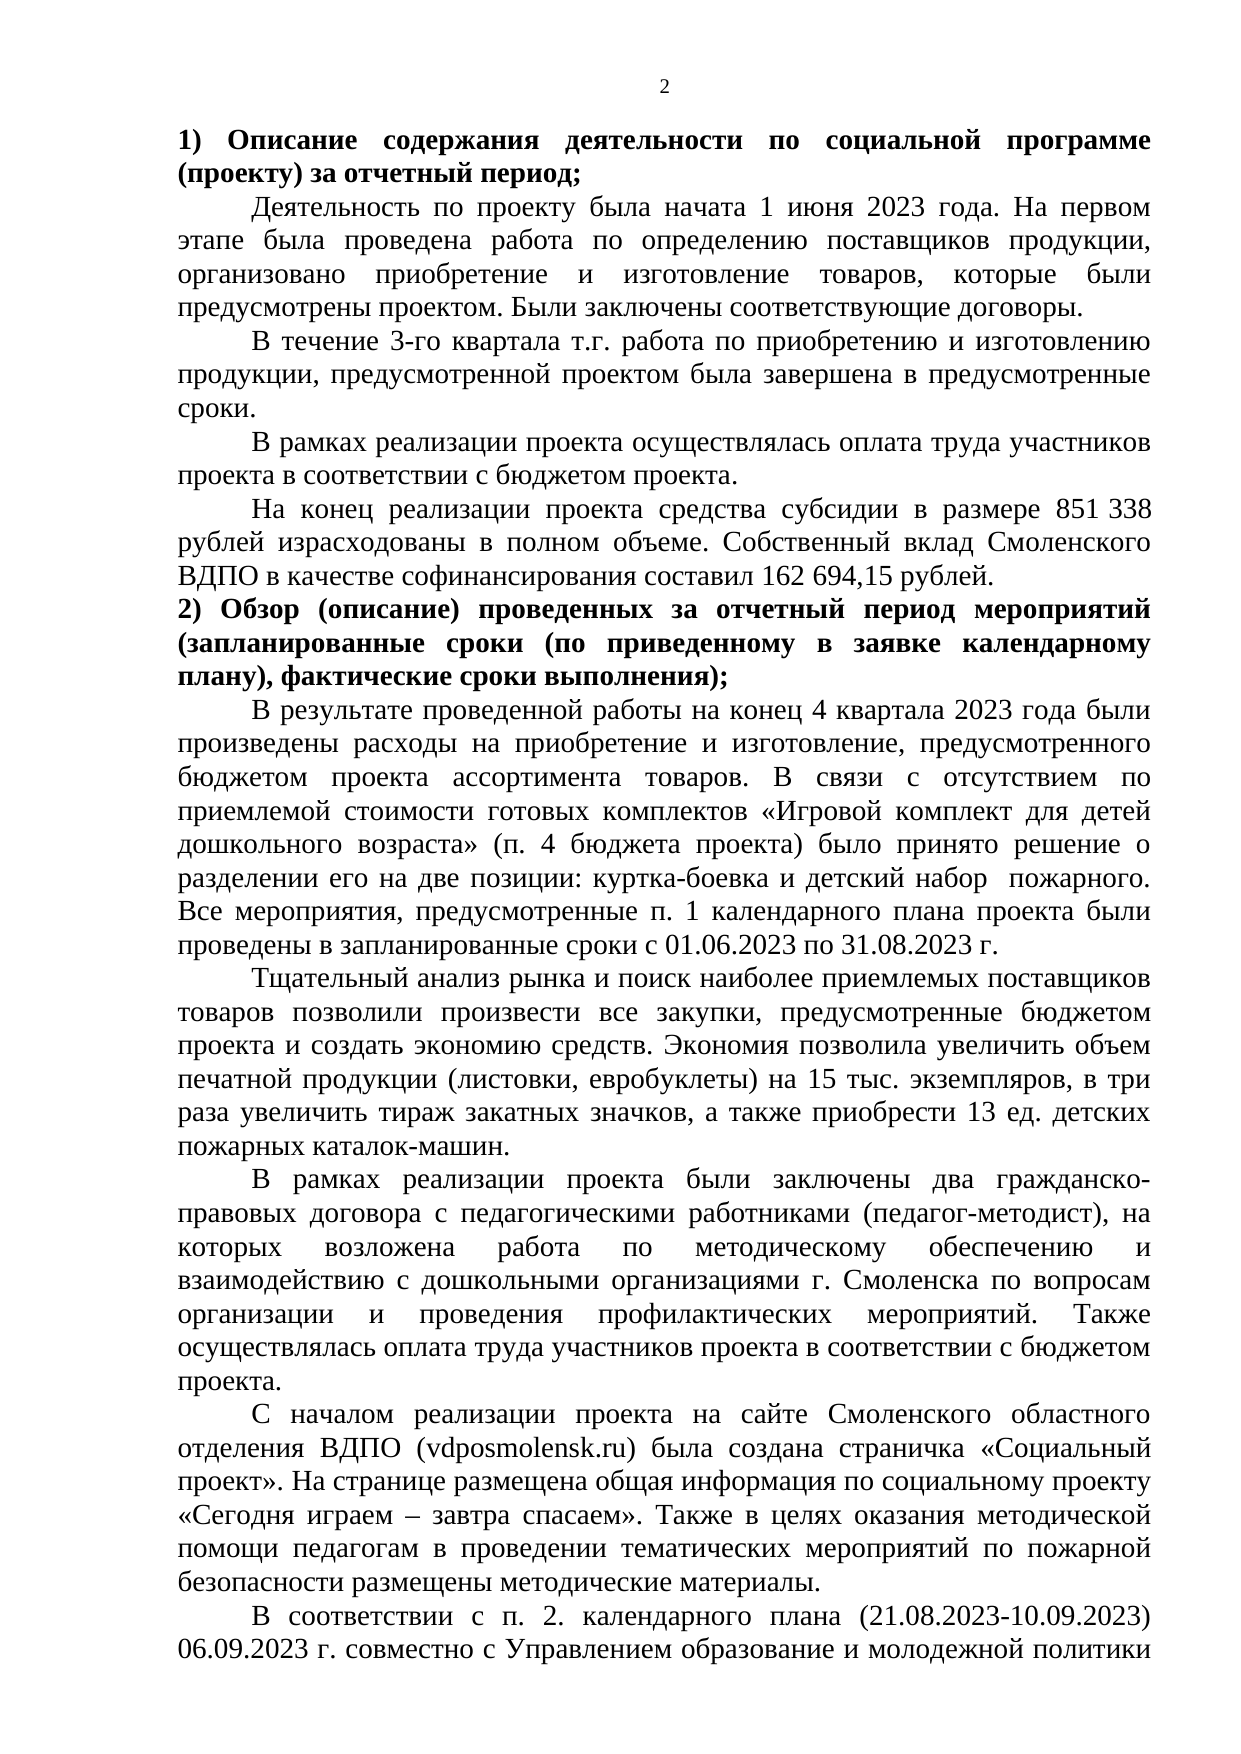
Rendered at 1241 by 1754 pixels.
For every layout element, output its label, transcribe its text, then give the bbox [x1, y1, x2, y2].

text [177, 1598, 1152, 1665]
text В рамках реализации проекта были заключены два гражданско-правовых договора с педагогическими работниками (педагог-методист), на которых возложена работа по методическому обеспечению и взаимодействию с дошкольными организациями г. Смоленска по вопросам организации и проведения профилактических мероприятий. Также осуществлялась оплата труда участников проекта в соответствии с бюджетом проекта. [177, 1162, 1152, 1396]
text С началом реализации проекта на сайте Смоленского областного отделения ВДПО (vdposmolensk.ru) была создана страничка «Социальный проект». На странице размещена общая информация по социальному проекту «Сегодня играем – завтра спасаем». Также в целях оказания методической помощи педагогам в проведении тематических мероприятий по пожарной безопасности размещены методические материалы. [177, 1396, 1152, 1598]
text Деятельность по проекту была начата 1 июня 2023 года. На первом этапе была проведена работа по определению поставщиков продукции, организовано приобретение и изготовление товаров, которые были предусмотрены проектом. Были заключены соответствующие договоры. [177, 189, 1152, 323]
text 1) Описание содержания деятельности по социальной программе (проекту) за отчетный период; [177, 122, 1152, 189]
text В результате проведенной работы на конец 4 квартала 2023 года были произведены расходы на приобретение и изготовление, предусмотренного бюджетом проекта ассортимента товаров. В связи с отсутствием по приемлемой стоимости готовых комплектов «Игровой комплект для детей дошкольного возраста» (п. 4 бюджета проекта) было принято решение о разделении его на две позиции: куртка-боевка и детский набор пожарного. Все мероприятия, предусмотренные п. 1 календарного плана проекта были проведены в запланированные сроки с 01.06.2023 по 31.08.2023 г. [177, 692, 1152, 960]
text В течение 3-го квартала т.г. работа по приобретению и изготовлению продукции, предусмотренной проектом была завершена в предусмотренные сроки. [177, 323, 1152, 424]
text В рамках реализации проекта осуществлялась оплата труда участников проекта в соответствии с бюджетом проекта. [177, 424, 1152, 491]
text 2) Обзор (описание) проведенных за отчетный период мероприятий (запланированные сроки (по приведенному в заявке календарному плану), фактические сроки выполнения); [177, 591, 1152, 692]
text На конец реализации проекта средства субсидии в размере 851 338 рублей израсходованы в полном объеме. Собственный вклад Смоленского ВДПО в качестве софинансирования составил 162 694,15 рублей. [177, 491, 1152, 591]
text Тщательный анализ рынка и поиск наиболее приемлемых поставщиков товаров позволили произвести все закупки, предусмотренные бюджетом проекта и создать экономию средств. Экономия позволила увеличить объем печатной продукции (листовки, евробуклеты) на 15 тыс. экземпляров, в три раза увеличить тираж закатных значков, а также приобрести 13 ед. детских пожарных каталок-машин. [177, 960, 1152, 1162]
